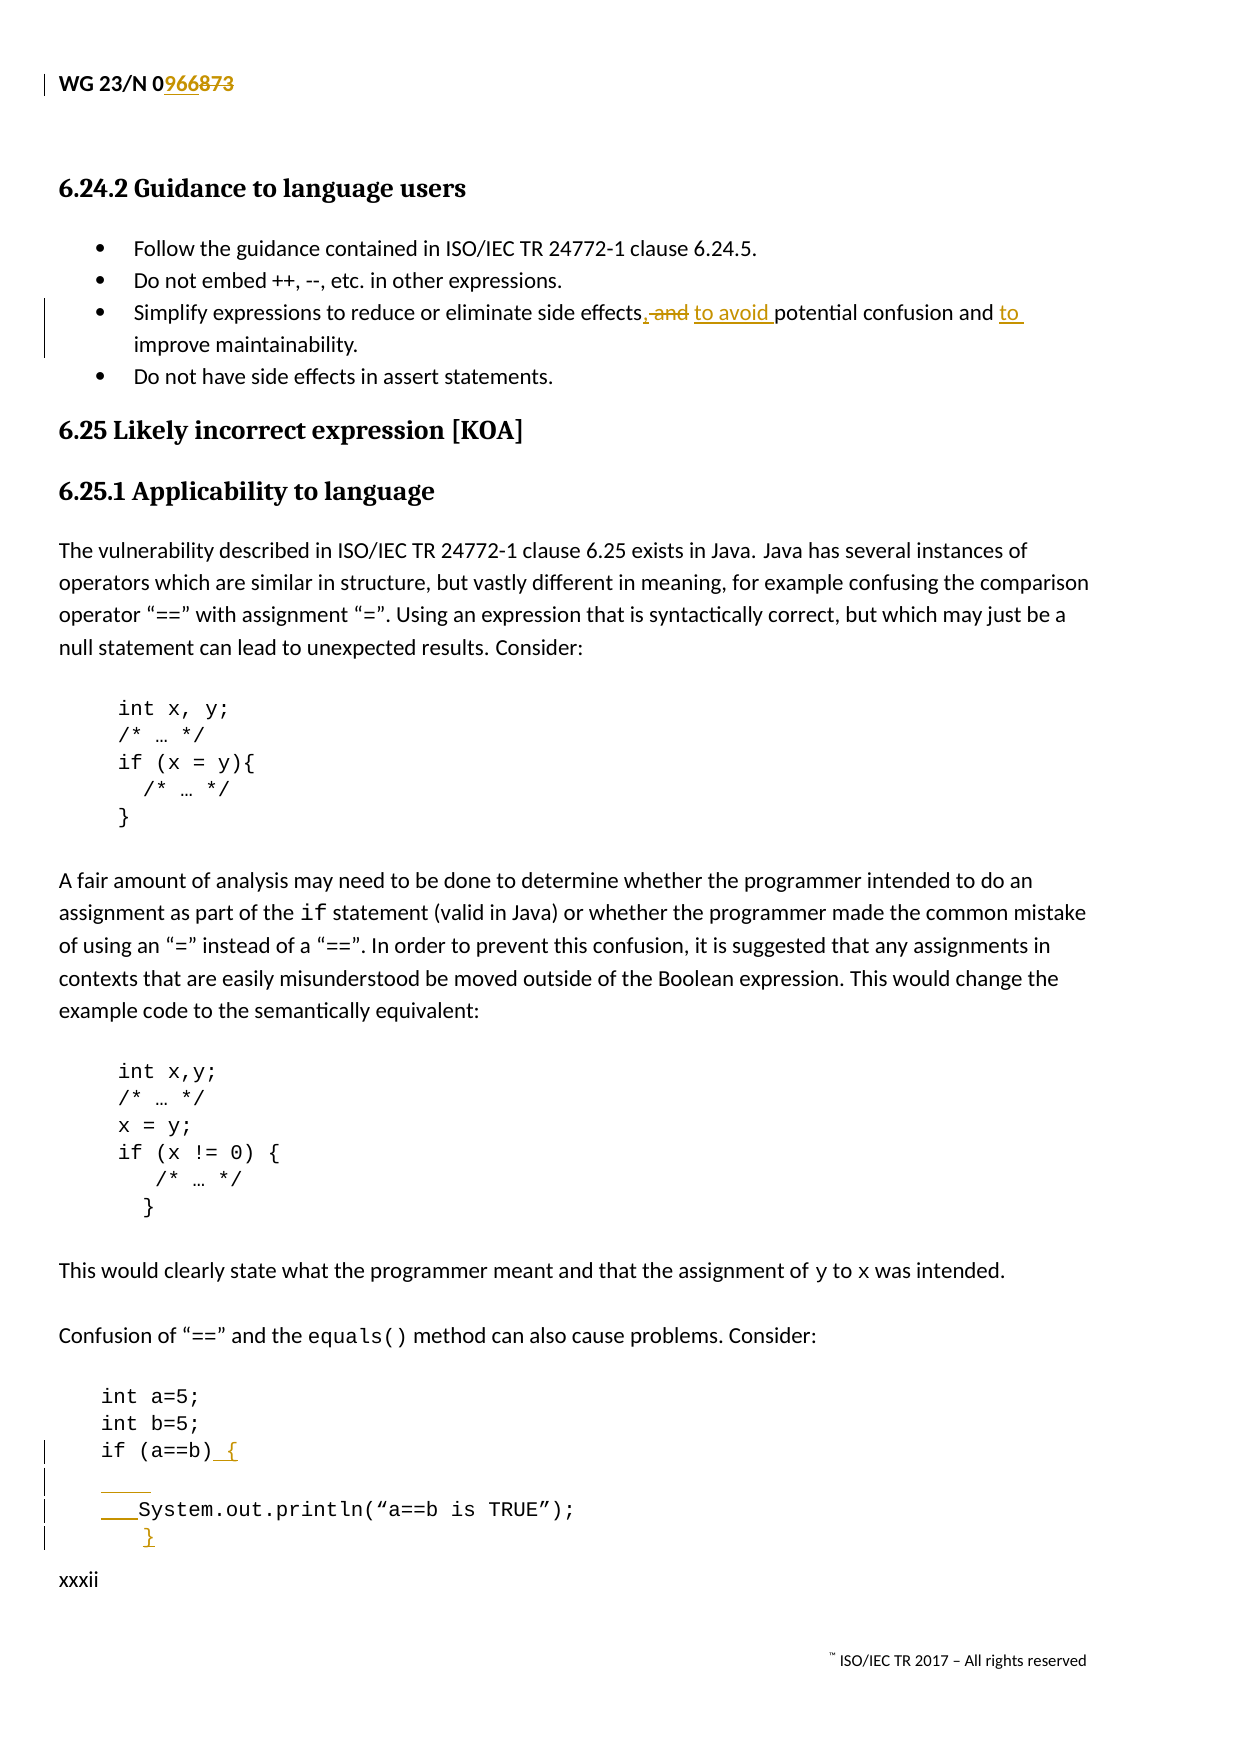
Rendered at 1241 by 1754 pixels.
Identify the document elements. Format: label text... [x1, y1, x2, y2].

text if (x != 0) { [118, 1142, 1099, 1166]
text if (a==b) [58, 1440, 1099, 1464]
text int x, y; [118, 698, 1099, 721]
text This would clearly state what the programmer meant and that the assignment of y to x was intended. [58, 1256, 1099, 1284]
text if (x = y){ [118, 752, 1099, 776]
text int b=5; [58, 1413, 1099, 1437]
text System.out.println(“a==b is TRUE”); [58, 1499, 1099, 1523]
text /* … */ [118, 779, 1099, 803]
text } [118, 1197, 1099, 1220]
text The vulnerability described in ISO/IEC TR 24772-1 clause 6.25 exists in Java. Java has several instances of operators which are similar in structure, but vastly different in meaning, for example confusing the comparison operator “==” with assignment “=”. Using an expression that is syntactically correct, but which may just be a null statement can lead to unexpected results. Consider: [58, 536, 1099, 661]
text /* … */ [118, 725, 1099, 748]
list Do not embed ++, --, etc. in other expressions. [96, 266, 1099, 294]
text A fair amount of analysis may need to be done to determine whether the programmer intended to do an assignment as part of the if statement (valid in Java) or whether the programmer made the common mistake of using an “=” instead of a “==”. In order to prevent this confusion, it is suggested that any assignments in contexts that are easily misunderstood be moved outside of the Boolean expression. This would change the example code to the semantically equivalent: [58, 866, 1099, 1024]
list Do not have side effects in assert statements. [96, 362, 1099, 390]
text x = y; [118, 1115, 1099, 1139]
text int x,y; [118, 1061, 1099, 1084]
text /* … */ [118, 1169, 1099, 1193]
text Confusion of “==” and the equals() method can also cause problems. Consider: [58, 1321, 1099, 1349]
subtitle 6.24.2 Guidance to language users [58, 173, 1099, 205]
text /* … */ [118, 1088, 1099, 1111]
list Simplify expressions to reduce or eliminate side effects potential confusion and improve maintainability. [96, 298, 1099, 358]
text } [118, 806, 1099, 830]
subtitle 6.25.1 Applicability to language [58, 476, 1099, 507]
list Follow the guidance contained in ISO/IEC TR 24772-1 clause 6.24.5. [96, 234, 1099, 262]
text int a=5; [101, 1386, 1099, 1409]
subtitle 6.25 Likely incorrect expression [KOA] [58, 415, 1099, 447]
